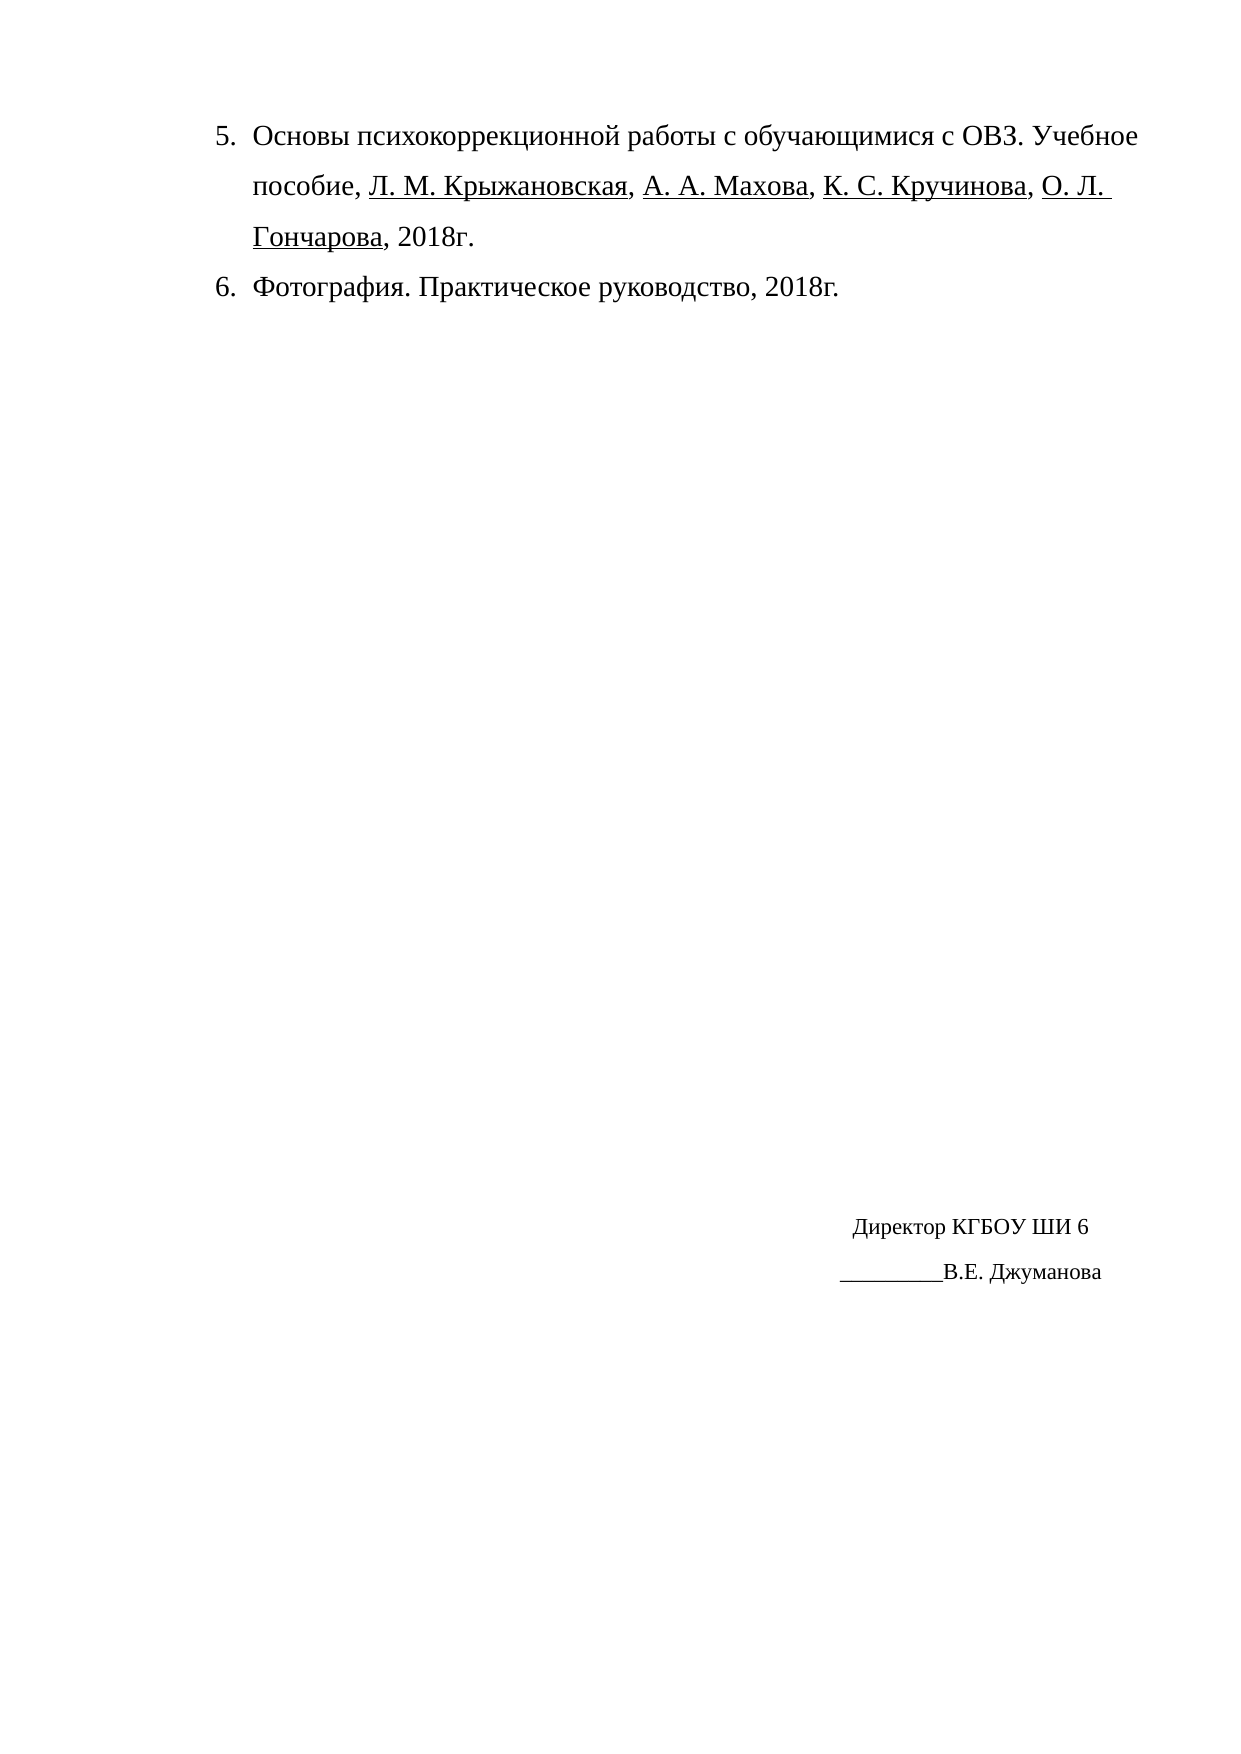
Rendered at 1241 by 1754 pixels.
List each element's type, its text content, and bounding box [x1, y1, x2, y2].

list Основы психокоррекционной работы с обучающимися с ОВЗ. Учебное пособие, Л. М. Крыжановская, А. А. Махова, К. С. Кручинова, О. Л. Гончарова, 2018г. [215, 118, 1181, 252]
list Фотография. Практическое руководство, 2018г. [215, 269, 1181, 303]
